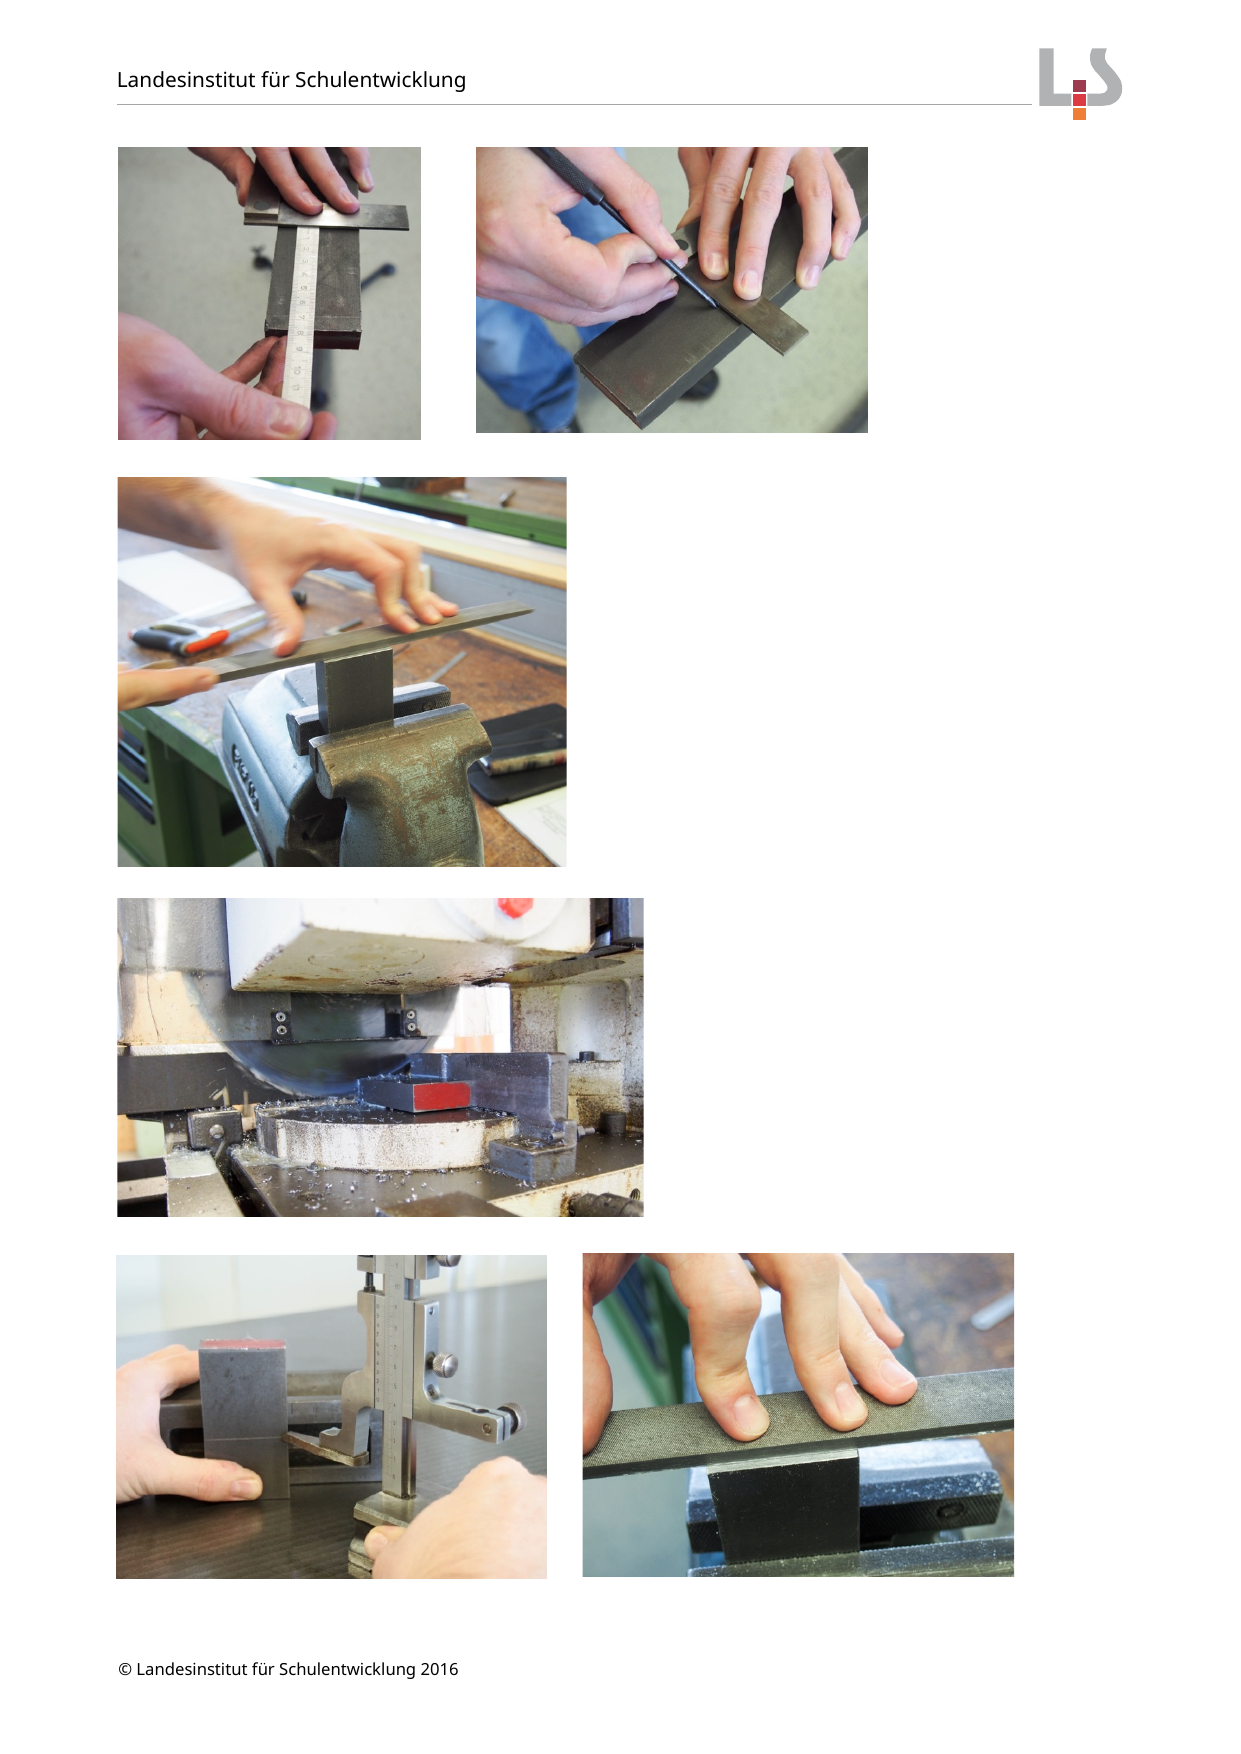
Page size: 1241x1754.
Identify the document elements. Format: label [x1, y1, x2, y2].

picture [117, 898, 644, 1217]
picture [476, 147, 868, 433]
picture [118, 147, 421, 440]
picture [582, 1253, 1015, 1577]
picture [117, 477, 567, 867]
picture [116, 1255, 547, 1579]
